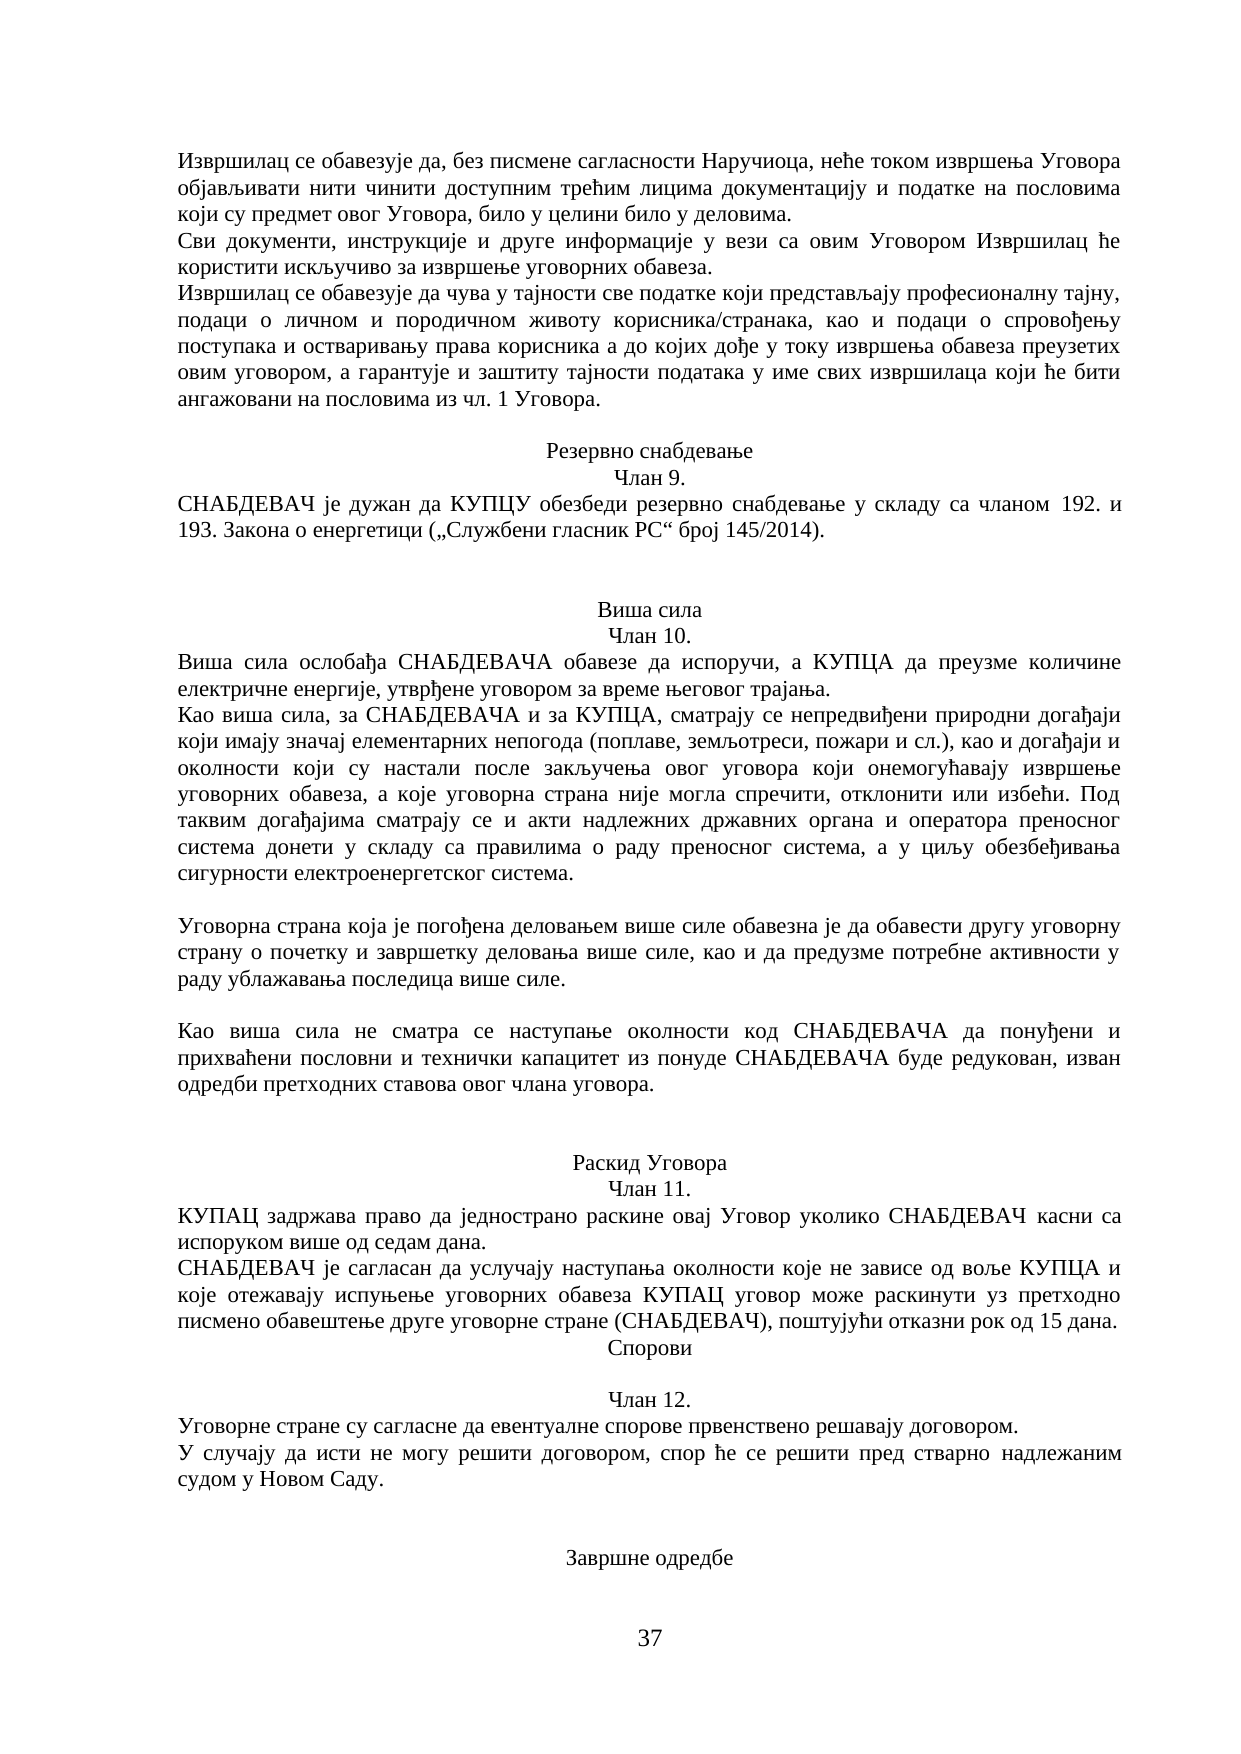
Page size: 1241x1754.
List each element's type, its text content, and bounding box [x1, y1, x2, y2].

text СНАБДЕВАЧ је дужан да КУПЦУ обезбеди резервно снабдевање у складу са чланом 192. и 193. Закона о енергетици („Службени гласник РС“ број 145/2014). [177, 490, 1122, 543]
text Резервно снабдевање [177, 437, 1122, 464]
text Члан 11. [177, 1175, 1122, 1202]
text СНАБДЕВАЧ је сагласан да услучају наступања околности које не зависе од воље КУПЦА и које отежавају испуњење уговорних обавеза КУПАЦ уговор може раскинути уз претходно писмено обавештење друге уговорне стране (СНАБДЕВАЧ), поштујући отказни рок од 15 дана. [177, 1254, 1122, 1333]
text Уговорна страна која је погођена деловањем више силе обавезна је да обавести другу уговорну страну о почетку и завршетку деловања више силе, као и да предузме потребне активности у раду ублажавања последица више силе. [177, 912, 1122, 991]
text Члан 9. [177, 464, 1122, 490]
text Виша сила [177, 596, 1122, 622]
text Као виша сила, за СНАБДЕВАЧА и за КУПЦА, сматрају се непредвиђени природни догађаји који имају значај елементарних непогода (поплаве, земљотреси, пожари и сл.), као и догађаји и околности који су настали после закључења овог уговора који онемогућавају извршење уговорних обавеза, а које уговорна страна није могла спречити, отклонити или избећи. Под таквим догађајима сматрају се и акти надлежних државних органа и оператора преносног система донети у складу са правилима о раду преносног система, а у циљу обезбеђивања сигурности електроенергетског система. [177, 701, 1122, 886]
text Члан 10. [177, 622, 1122, 648]
text Завршне одредбе [177, 1544, 1122, 1571]
text КУПАЦ задржава право да једнострано раскине овај Уговор уколико СНАБДЕВАЧ касни са испоруком више од седам дана. [177, 1202, 1122, 1254]
text Виша сила ослобађа СНАБДЕВАЧА обавезе да испоручи, а КУПЦА да преузме количине електричне енергије, утврђене уговором за време његовог трајања. [177, 648, 1122, 701]
text Извршилац се обавезује да, без писмене сагласности Наручиоца, неће током извршења Уговора објављивати нити чинити доступним трећим лицима документацију и податке на пословима који су предмет овог Уговора, било у целини било у деловима. [177, 148, 1122, 227]
text Члан 12. [177, 1386, 1122, 1413]
text У случају да исти не могу решити договором, спор ће се решити пред стварно надлежаним судом у Новом Саду. [177, 1439, 1122, 1492]
text Спорови [177, 1333, 1122, 1360]
text Уговорне стране су сагласне да евентуалне спорове првенствено решавају договором. [177, 1413, 1122, 1439]
text Као виша сила не сматра се наступање околности код СНАБДЕВАЧА да понуђени и прихваћени пословни и технички капацитет из понуде СНАБДЕВАЧА буде редукован, изван одредби претходних ставова овог члана уговора. [177, 1017, 1122, 1096]
text Извршилац се обавезује да чува у тајности све податке који представљају професионалну тајну, подаци о личном и породичном животу корисника/странака, као и подаци о спровођењу поступака и остваривању права корисника а до којих дође у току извршења обавеза преузетих овим уговором, а гарантује и заштиту тајности података у име свих извршилаца који ће бити ангажовани на пословима из чл. 1 Уговора. [177, 279, 1122, 411]
text Сви документи, инструкције и друге информације у вези са овим Уговором Извршилац ће користити искључиво за извршење уговорних обавеза. [177, 227, 1122, 279]
text Раскид Уговора [177, 1149, 1122, 1175]
